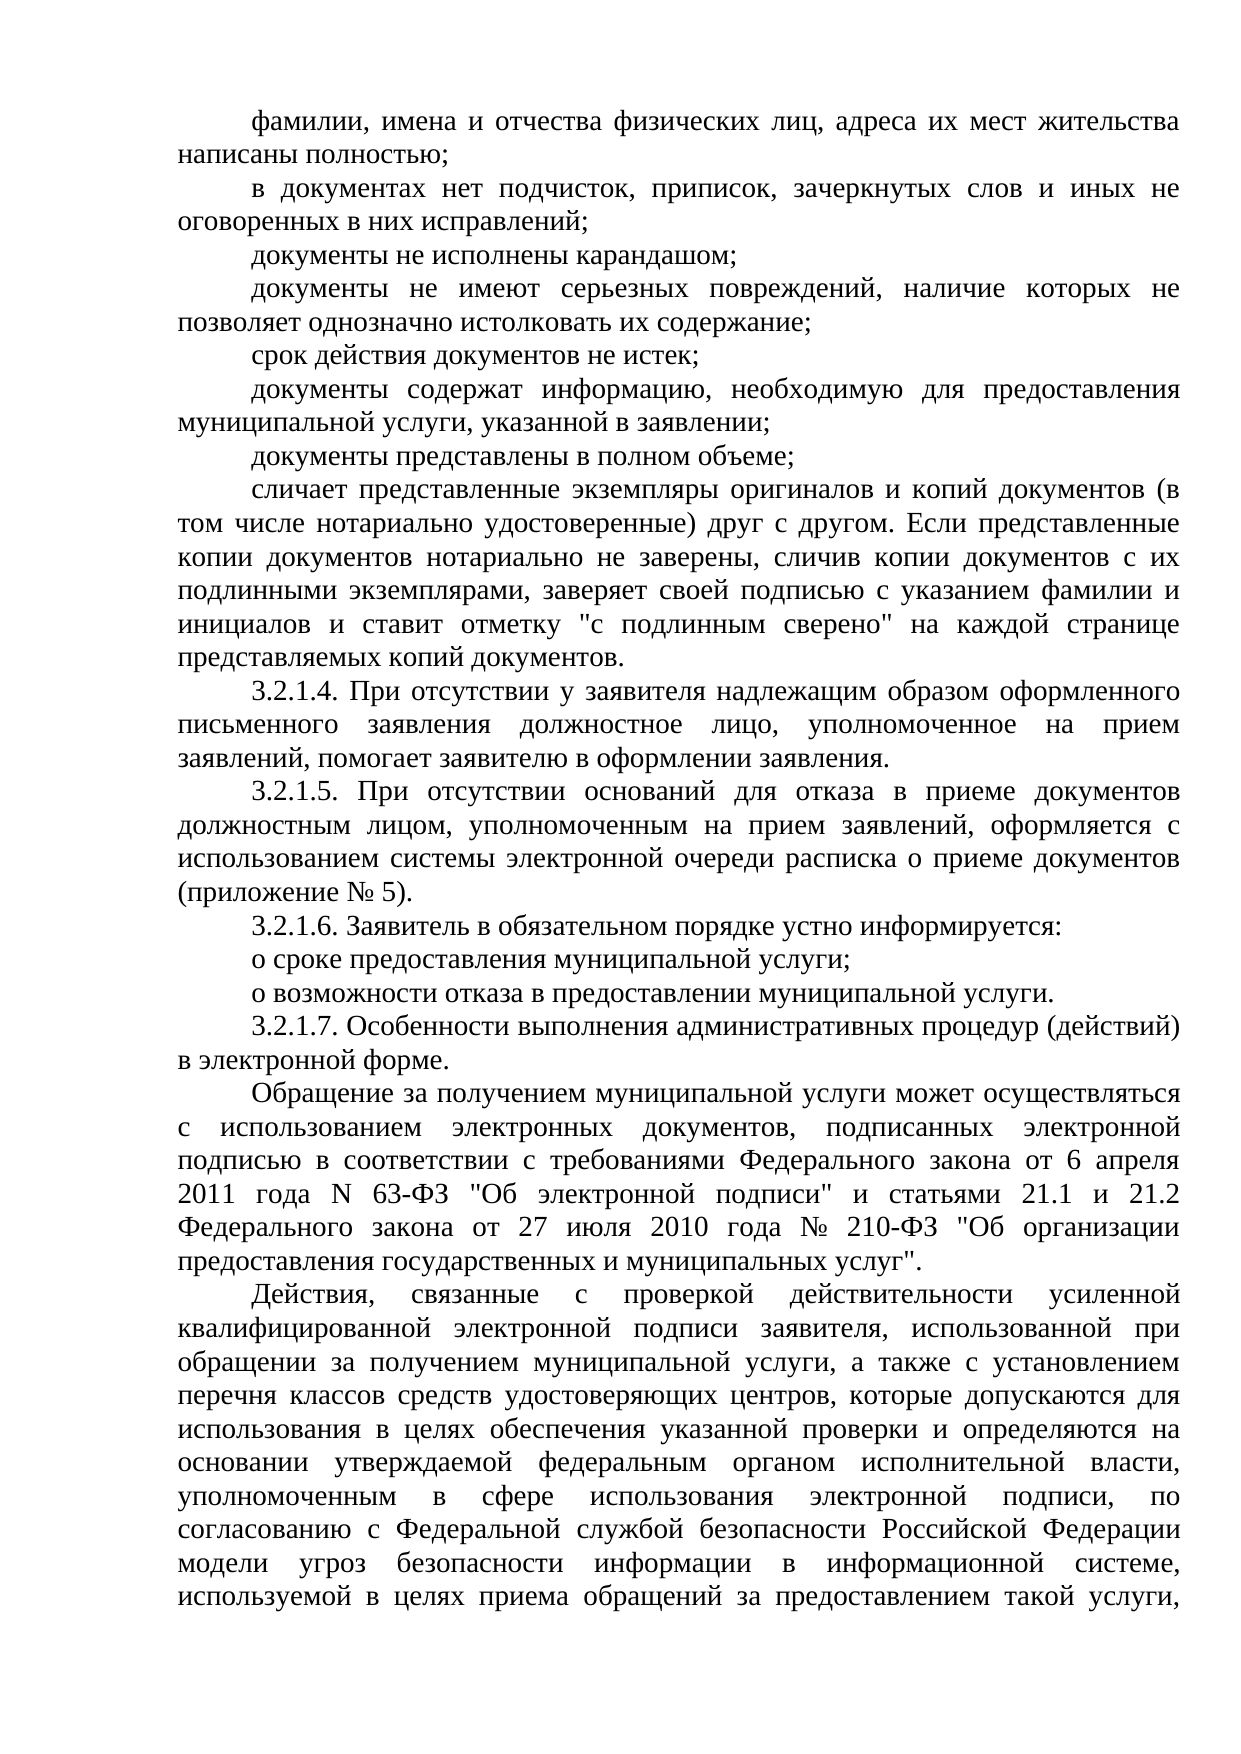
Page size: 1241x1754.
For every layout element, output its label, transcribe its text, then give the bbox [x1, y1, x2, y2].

text документы не исполнены карандашом; [177, 237, 1181, 270]
text 3.2.1.7. Особенности выполнения административных процедур (действий) в электронной форме. [177, 1008, 1181, 1075]
text 3.2.1.6. Заявитель в обязательном порядке устно информируется: [177, 908, 1181, 941]
text сличает представленные экземпляры оригиналов и копий документов (в том числе нотариально удостоверенные) друг с другом. Если представленные копии документов нотариально не заверены, сличив копии документов с их подлинными экземплярами, заверяет своей подписью с указанием фамилии и инициалов и ставит отметку "с подлинным сверено" на каждой странице представляемых копий документов. [177, 472, 1181, 673]
text 3.2.1.5. При отсутствии оснований для отказа в приеме документов должностным лицом, уполномоченным на прием заявлений, оформляется с использованием системы электронной очереди расписка о приеме документов (приложение № 5). [177, 773, 1181, 908]
text 3.2.1.4. При отсутствии у заявителя надлежащим образом оформленного письменного заявления должностное лицо, уполномоченное на прием заявлений, помогает заявителю в оформлении заявления. [177, 673, 1181, 773]
text о сроке предоставления муниципальной услуги; [177, 941, 1181, 975]
text Обращение за получением муниципальной услуги может осуществляться с использованием электронных документов, подписанных электронной подписью в соответствии с требованиями Федерального закона от 6 апреля 2011 года N 63-ФЗ "Об электронной подписи" и статьями 21.1 и 21.2 Федерального закона от 27 июля 2010 года № 210-ФЗ "Об организации предоставления государственных и муниципальных услуг". [177, 1075, 1181, 1277]
text о возможности отказа в предоставлении муниципальной услуги. [177, 975, 1181, 1008]
text срок действия документов не истек; [177, 337, 1181, 371]
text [177, 1277, 1181, 1612]
text фамилии, имена и отчества физических лиц, адреса их мест жительства написаны полностью; [177, 103, 1181, 170]
text документы содержат информацию, необходимую для предоставления муниципальной услуги, указанной в заявлении; [177, 371, 1181, 438]
text в документах нет подчисток, приписок, зачеркнутых слов и иных не оговоренных в них исправлений; [177, 170, 1181, 237]
text документы не имеют серьезных повреждений, наличие которых не позволяет однозначно истолковать их содержание; [177, 270, 1181, 337]
text документы представлены в полном объеме; [177, 438, 1181, 472]
